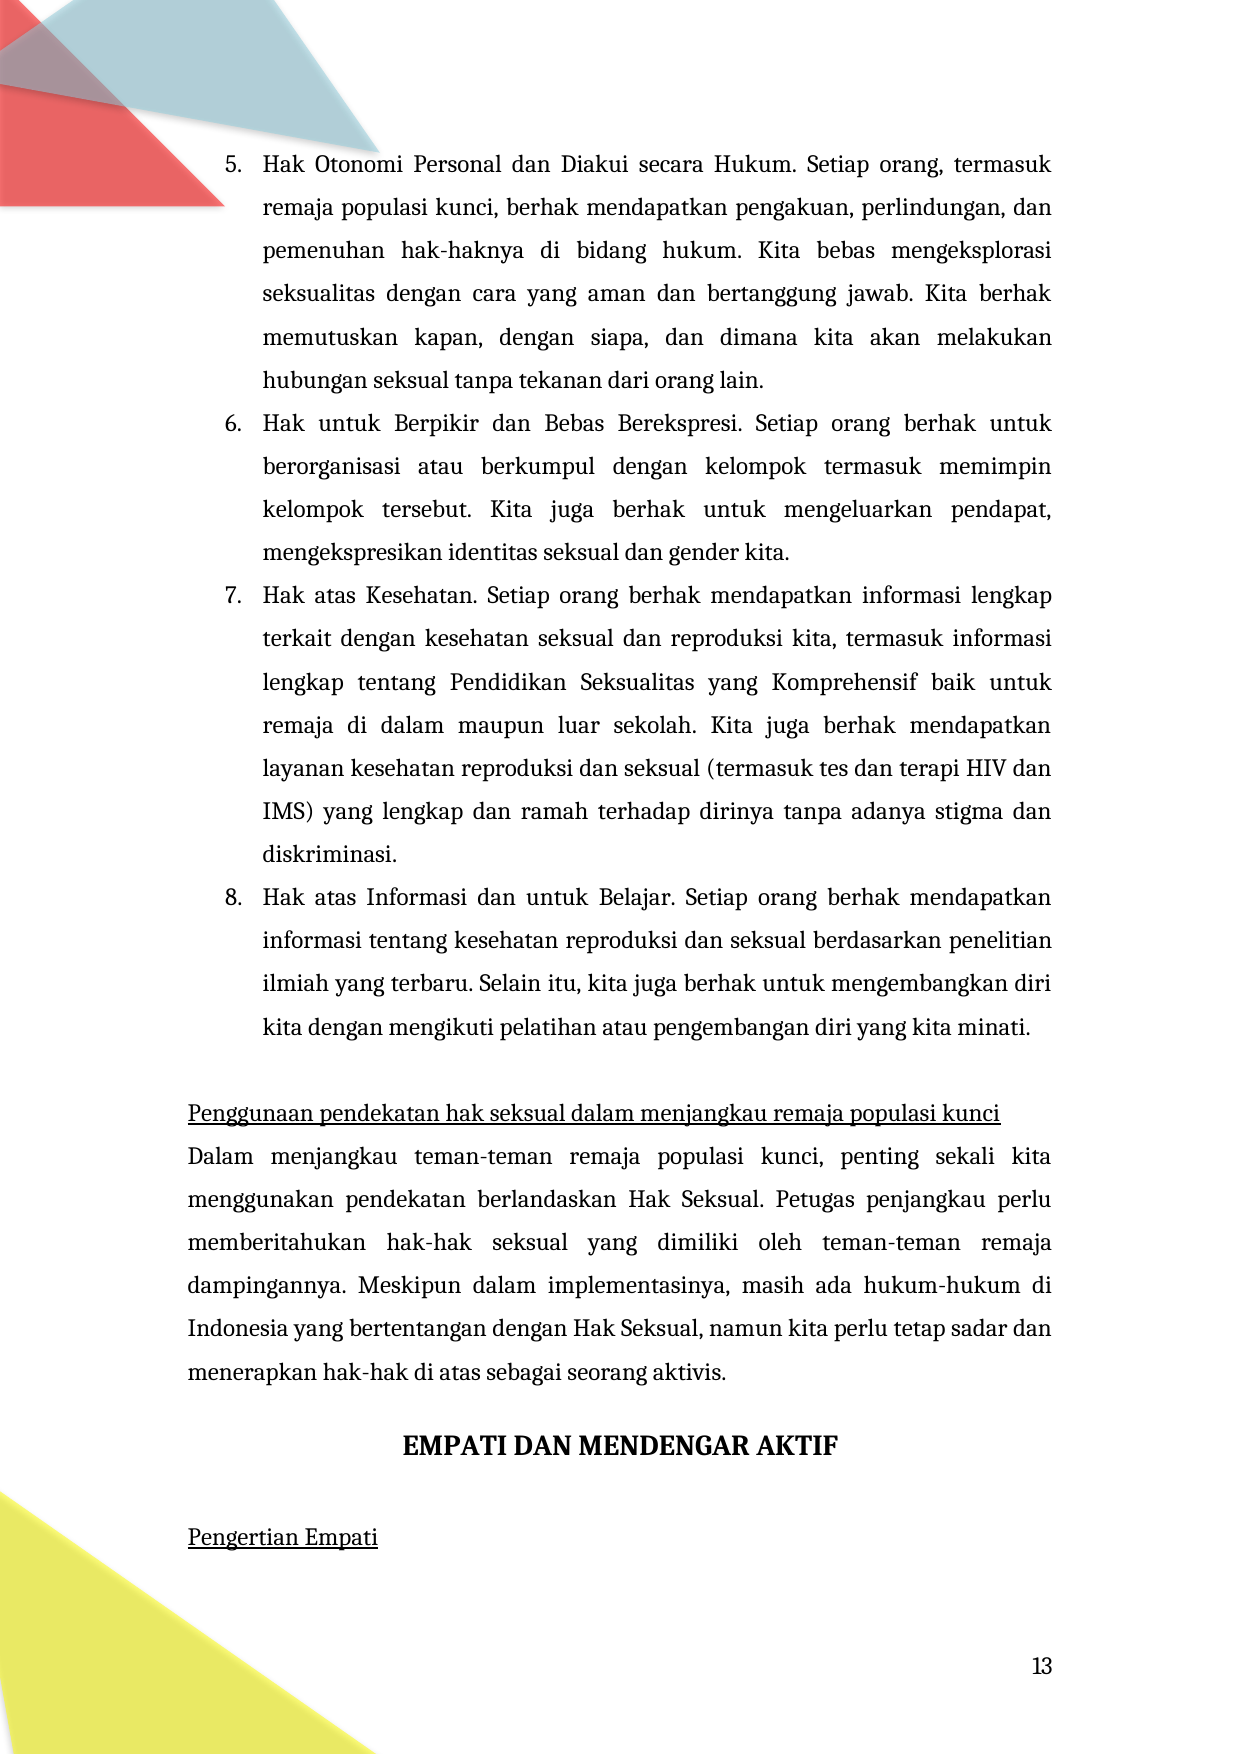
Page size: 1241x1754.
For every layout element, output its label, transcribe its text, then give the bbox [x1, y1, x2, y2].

list Hak untuk Berpikir dan Bebas Berekspresi. Setiap orang berhak untuk berorganisasi atau berkumpul dengan kelompok termasuk memimpin kelompok tersebut. Kita juga berhak untuk mengeluarkan pendapat, mengekspresikan identitas seksual dan gender kita. [225, 409, 1053, 567]
text Penggunaan pendekatan hak seksual dalam menjangkau remaja populasi kunci [187, 1099, 1053, 1127]
list Hak atas Informasi dan untuk Belajar. Setiap orang berhak mendapatkan informasi tentang kesehatan reproduksi dan seksual berdasarkan penelitian ilmiah yang terbaru. Selain itu, kita juga berhak untuk mengembangkan diri kita dengan mengikuti pelatihan atau pengembangan diri yang kita minati. [225, 883, 1053, 1041]
list Hak Otonomi Personal dan Diakui secara Hukum. Setiap orang, termasuk remaja populasi kunci, berhak mendapatkan pengakuan, perlindungan, dan pemenuhan hak-haknya di bidang hukum. Kita bebas mengeksplorasi seksualitas dengan cara yang aman dan bertanggung jawab. Kita berhak memutuskan kapan, dengan siapa, dan dimana kita akan melakukan hubungan seksual tanpa tekanan dari orang lain. [225, 150, 1053, 394]
text Pengertian Empati [187, 1523, 1053, 1552]
list Hak atas Kesehatan. Setiap orang berhak mendapatkan informasi lengkap terkait dengan kesehatan seksual dan reproduksi kita, termasuk informasi lengkap tentang Pendidikan Seksualitas yang Komprehensif baik untuk remaja di dalam maupun luar sekolah. Kita juga berhak mendapatkan layanan kesehatan reproduksi dan seksual (termasuk tes dan terapi HIV dan IMS) yang lengkap dan ramah terhadap dirinya tanpa adanya stigma dan diskriminasi. [225, 581, 1053, 869]
text Dalam menjangkau teman-teman remaja populasi kunci, penting sekali kita menggunakan pendekatan berlandaskan Hak Seksual. Petugas penjangkau perlu memberitahukan hak-hak seksual yang dimiliki oleh teman-teman remaja dampingannya. Meskipun dalam implementasinya, masih ada hukum-hukum di Indonesia yang bertentangan dengan Hak Seksual, namun kita perlu tetap sadar dan menerapkan hak-hak di atas sebagai seorang aktivis. [187, 1142, 1053, 1386]
text EMPATI DAN MENDENGAR AKTIF [187, 1429, 1053, 1463]
